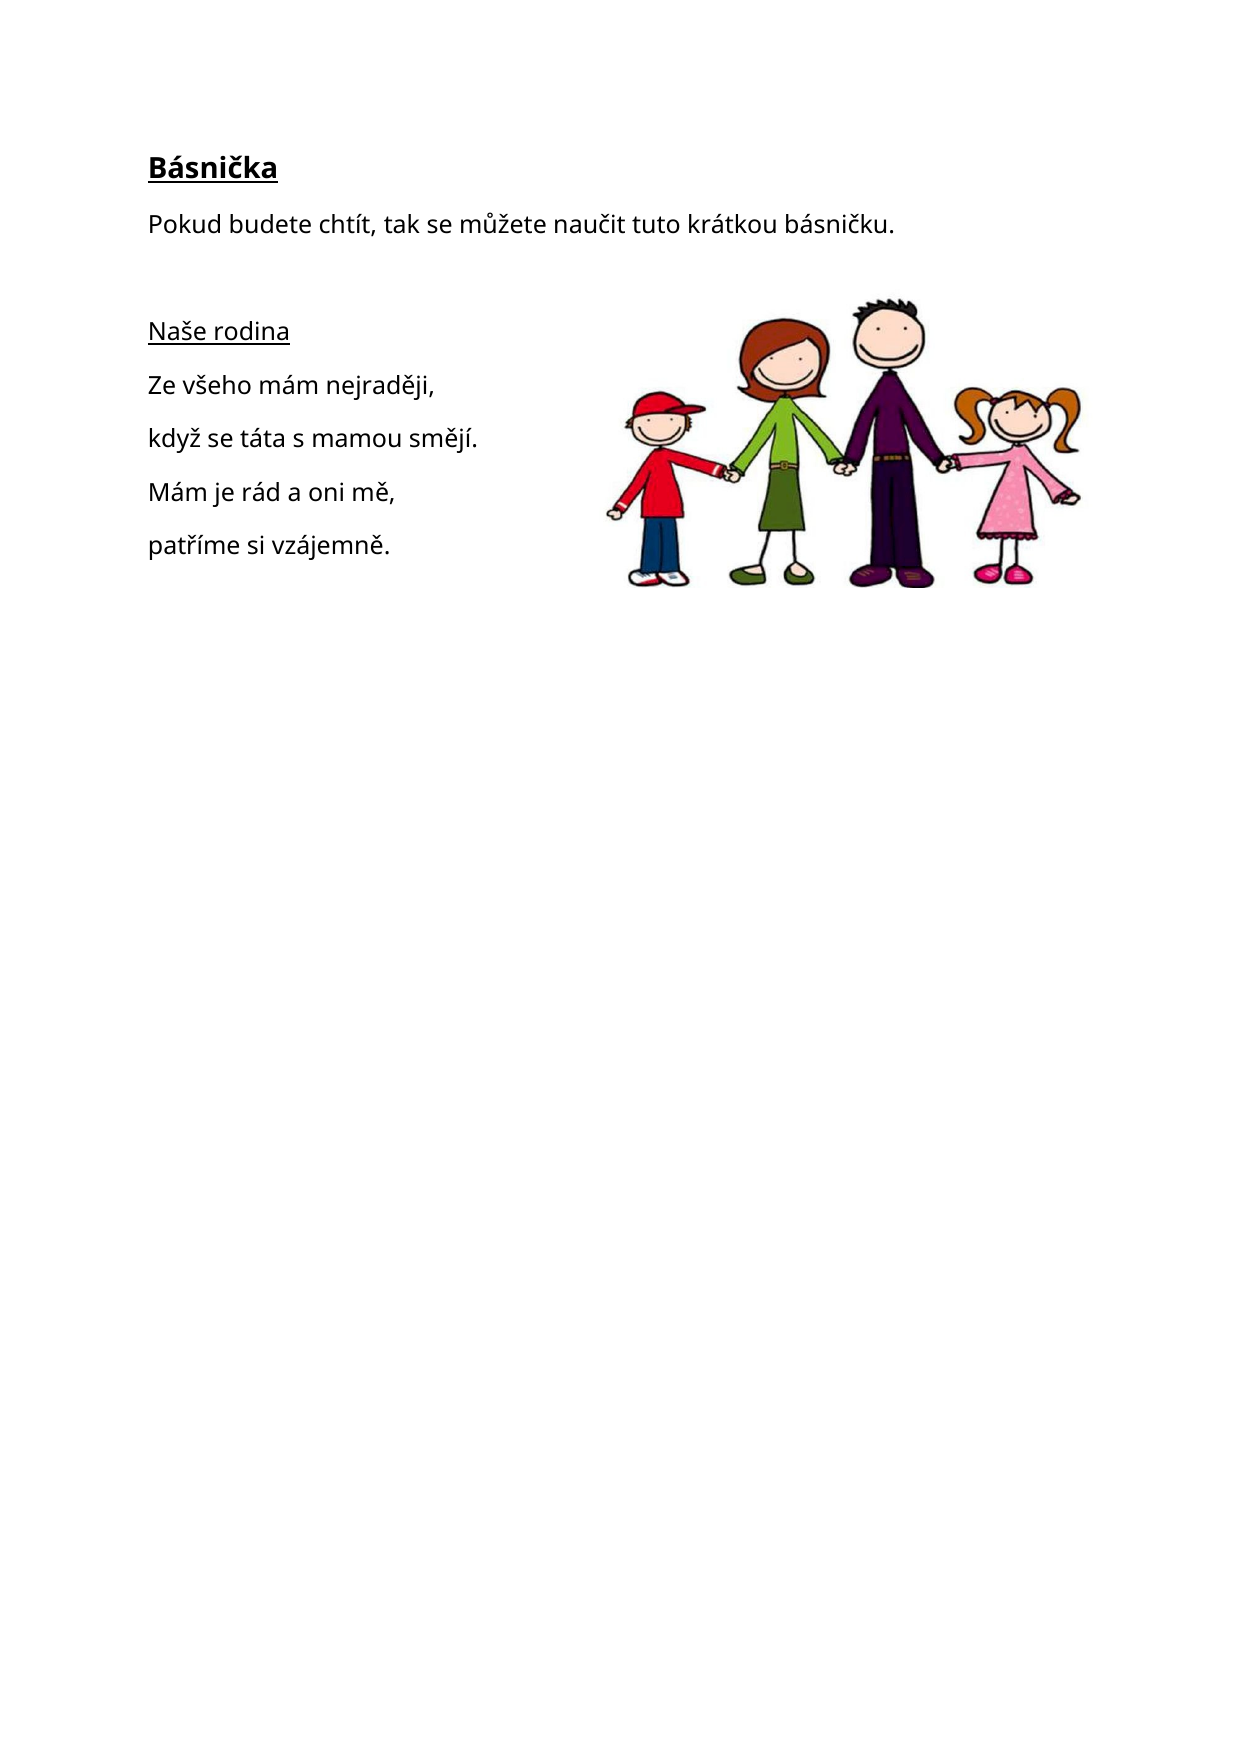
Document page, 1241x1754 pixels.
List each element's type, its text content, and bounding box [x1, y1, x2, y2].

picture [598, 401, 1093, 421]
picture [598, 279, 1093, 314]
text Naše rodina [148, 314, 1093, 348]
text Ze všeho mám nejraději, [148, 367, 1093, 401]
text Pokud budete chtít, tak se můžete naučit tuto krátkou básničku. [148, 207, 1093, 241]
text Básnička [148, 148, 1093, 187]
picture [598, 455, 1093, 474]
text když se táta s mamou smějí. [148, 421, 1093, 455]
picture [598, 508, 1093, 528]
text patříme si vzájemně. [148, 528, 1093, 562]
picture [598, 348, 1093, 367]
picture [598, 562, 1093, 588]
text Mám je rád a oni mě, [148, 474, 1093, 508]
